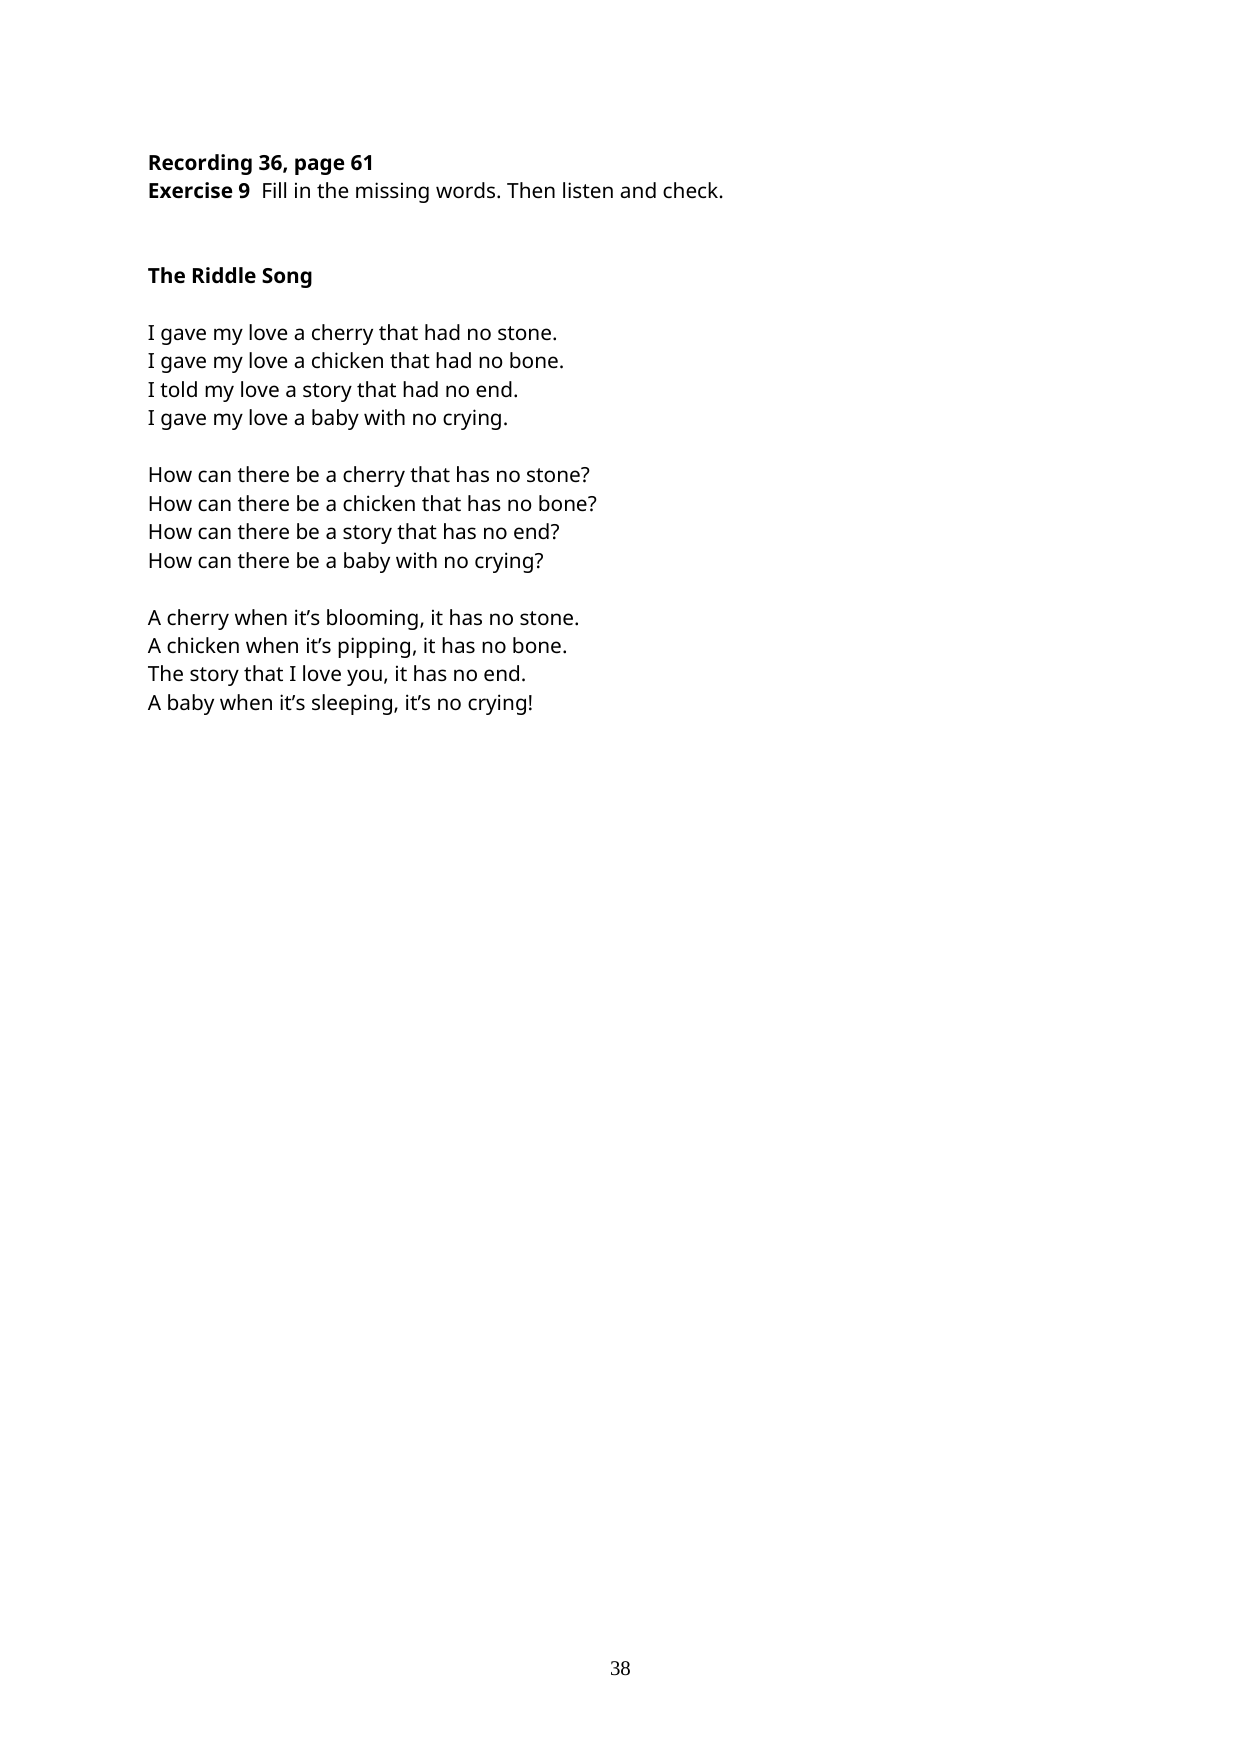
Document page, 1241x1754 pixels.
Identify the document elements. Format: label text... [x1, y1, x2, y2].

text The story that I love you, it has no end. [148, 659, 1093, 688]
text Exercise 9 Fill in the missing words. Then listen and check. [148, 176, 1093, 204]
text How can there be a story that has no end? [148, 517, 1093, 546]
text How can there be a chicken that has no bone? [148, 489, 1093, 517]
text A baby when it’s sleeping, it’s no crying! [148, 688, 1093, 716]
text The Riddle Song [148, 261, 1093, 290]
text I gave my love a cherry that had no stone. [148, 318, 1093, 347]
text How can there be a baby with no crying? [148, 546, 1093, 574]
text A chicken when it’s pipping, it has no bone. [148, 631, 1093, 659]
text I gave my love a baby with no crying. [148, 403, 1093, 432]
text I gave my love a chicken that had no bone. [148, 347, 1093, 375]
text A cherry when it’s blooming, it has no stone. [148, 603, 1093, 631]
text I told my love a story that had no end. [148, 375, 1093, 403]
text How can there be a cherry that has no stone? [148, 460, 1093, 489]
text Recording 36, page 61 [148, 148, 1093, 176]
